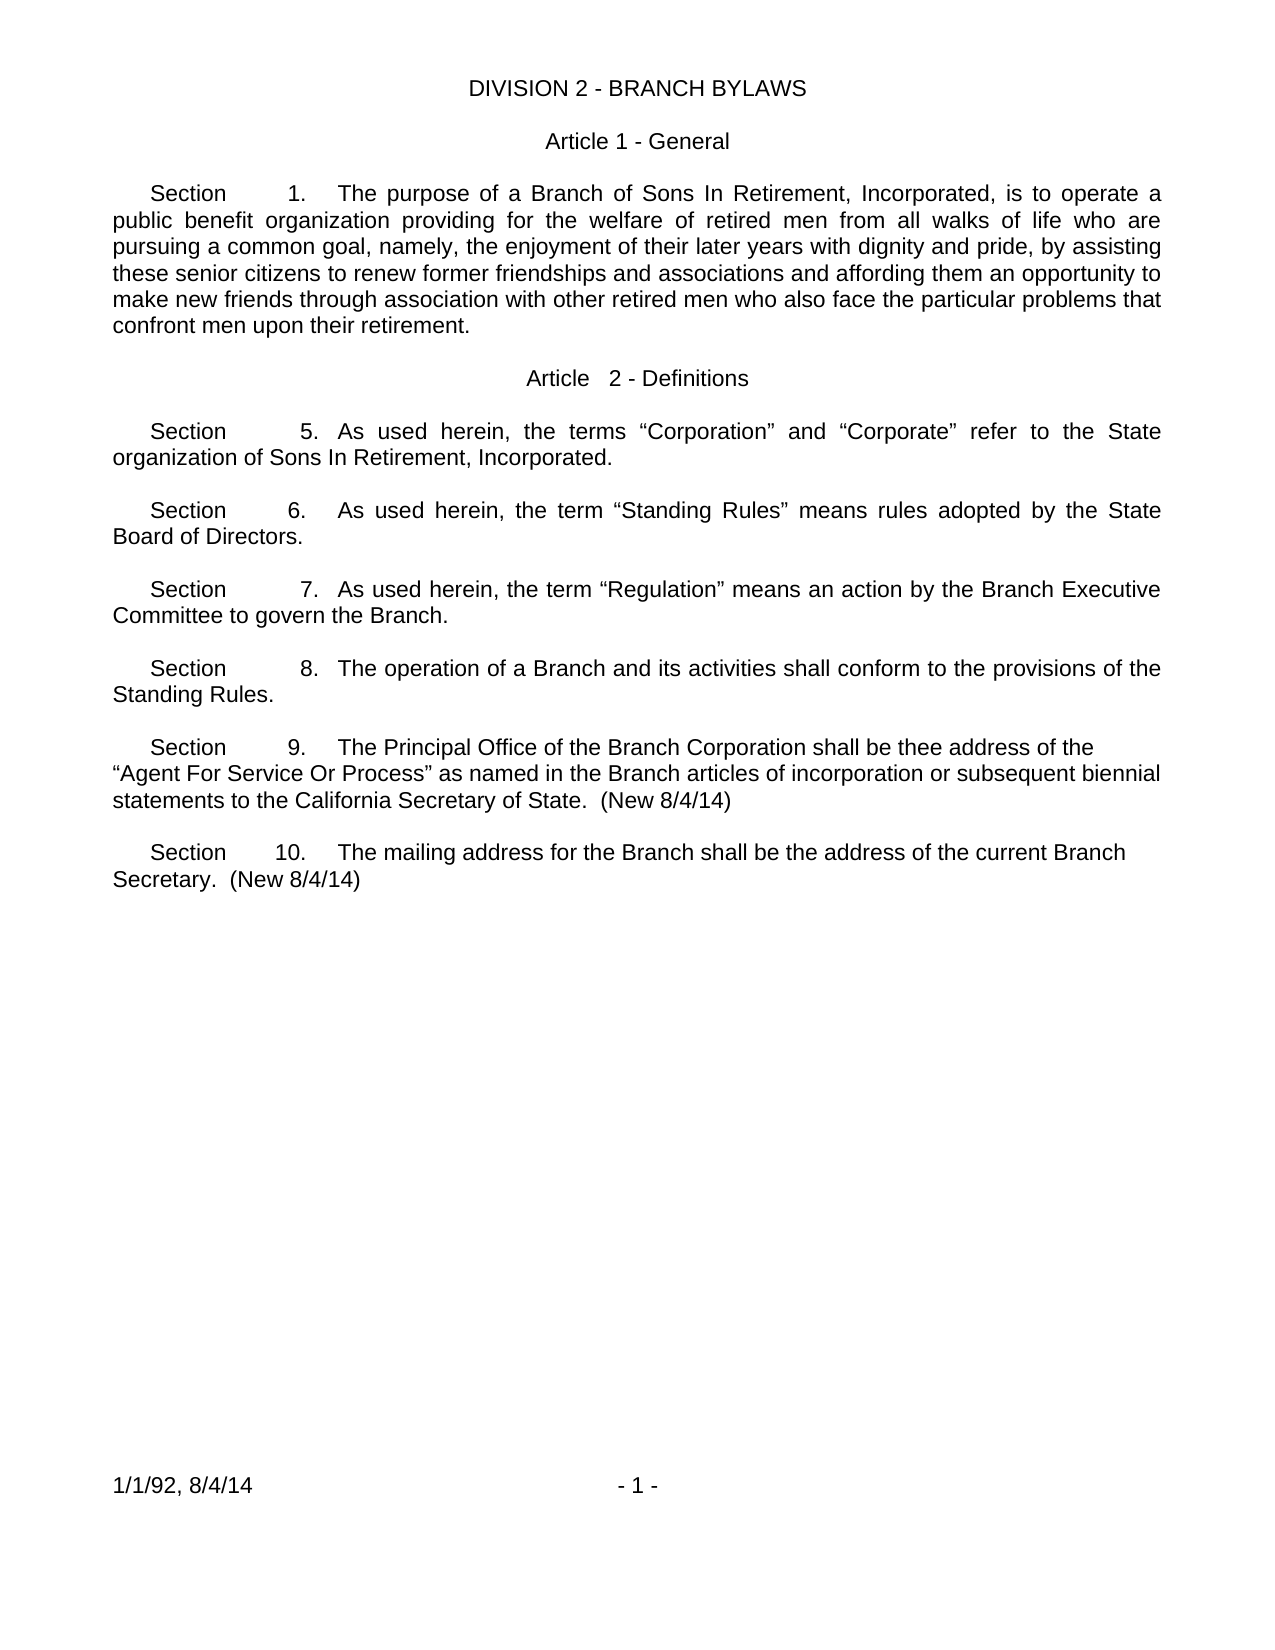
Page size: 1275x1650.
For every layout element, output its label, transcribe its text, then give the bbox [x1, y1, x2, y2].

text Article 1 - General [112, 128, 1162, 154]
text Section 8. The operation of a Branch and its activities shall conform to the provisions of the Standing Rules. [112, 655, 1162, 707]
text 1/1/92, 8/4/14 - 1 - [112, 1472, 1162, 1498]
text Section 6. As used herein, the term “Standing Rules” means rules adopted by the State Board of Directors. [112, 497, 1162, 549]
text Section 7. As used herein, the term “Regulation” means an action by the Branch Executive Committee to govern the Branch. [112, 576, 1162, 628]
text Section 10. The mailing address for the Branch shall be the address of the current Branch Secretary. (New 8/4/14) [112, 839, 1162, 892]
text Article 2 - Definitions [112, 365, 1162, 391]
text DIVISION 2 - BRANCH BYLAWS [112, 75, 1162, 101]
text Section 1. The purpose of a Branch of Sons In Retirement, Incorporated, is to operate a public benefit organization providing for the welfare of retired men from all walks of life who are pursuing a common goal, namely, the enjoyment of their later years with dignity and pride, by assisting these senior citizens to renew former friendships and associations and affording them an opportunity to make new friends through association with other retired men who also face the particular problems that confront men upon their retirement. [112, 180, 1162, 338]
text Section 5. As used herein, the terms “Corporation” and “Corporate” refer to the State organization of Sons In Retirement, Incorporated. [112, 418, 1162, 470]
text Section 9. The Principal Office of the Branch Corporation shall be thee address of the “Agent For Service Or Process” as named in the Branch articles of incorporation or subsequent biennial statements to the California Secretary of State. (New 8/4/14) [112, 734, 1162, 813]
